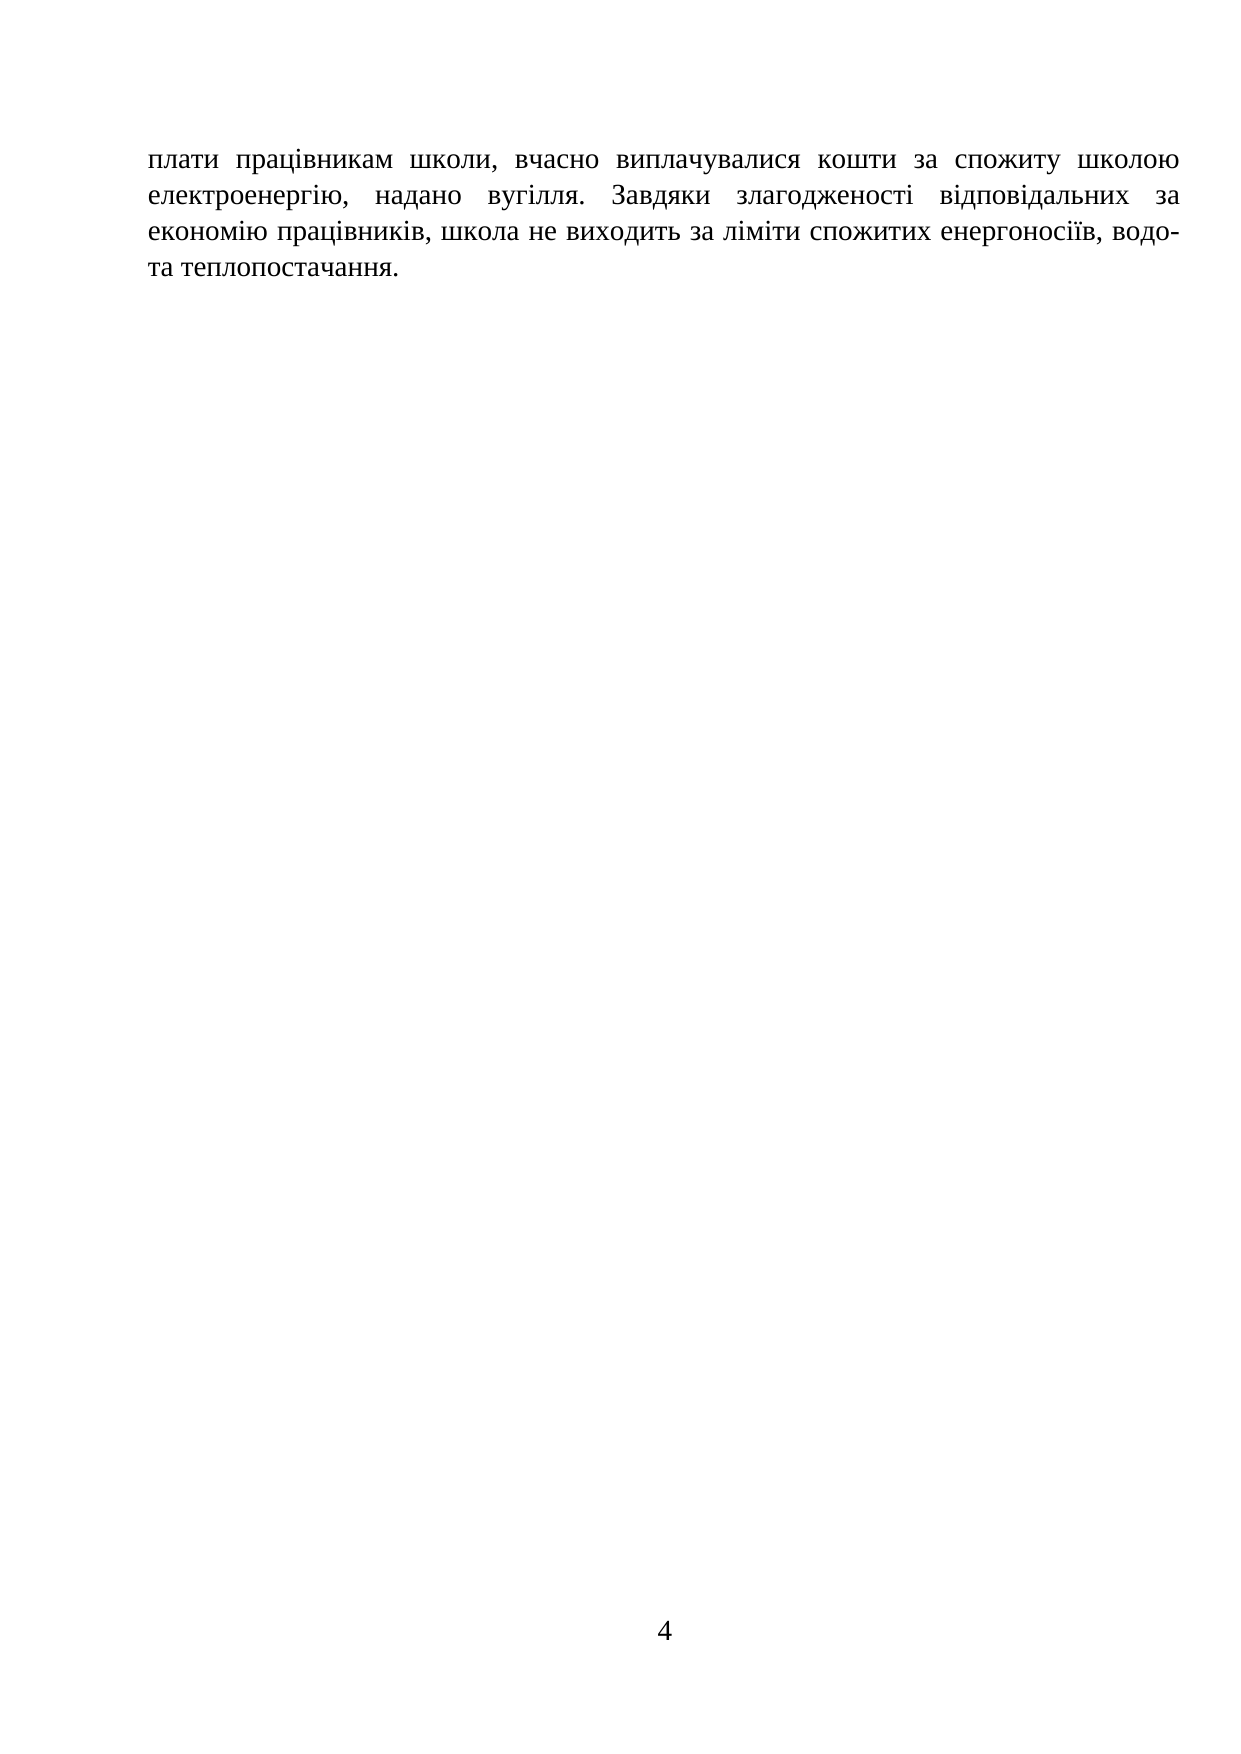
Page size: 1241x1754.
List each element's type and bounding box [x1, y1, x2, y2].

text [148, 141, 1181, 283]
